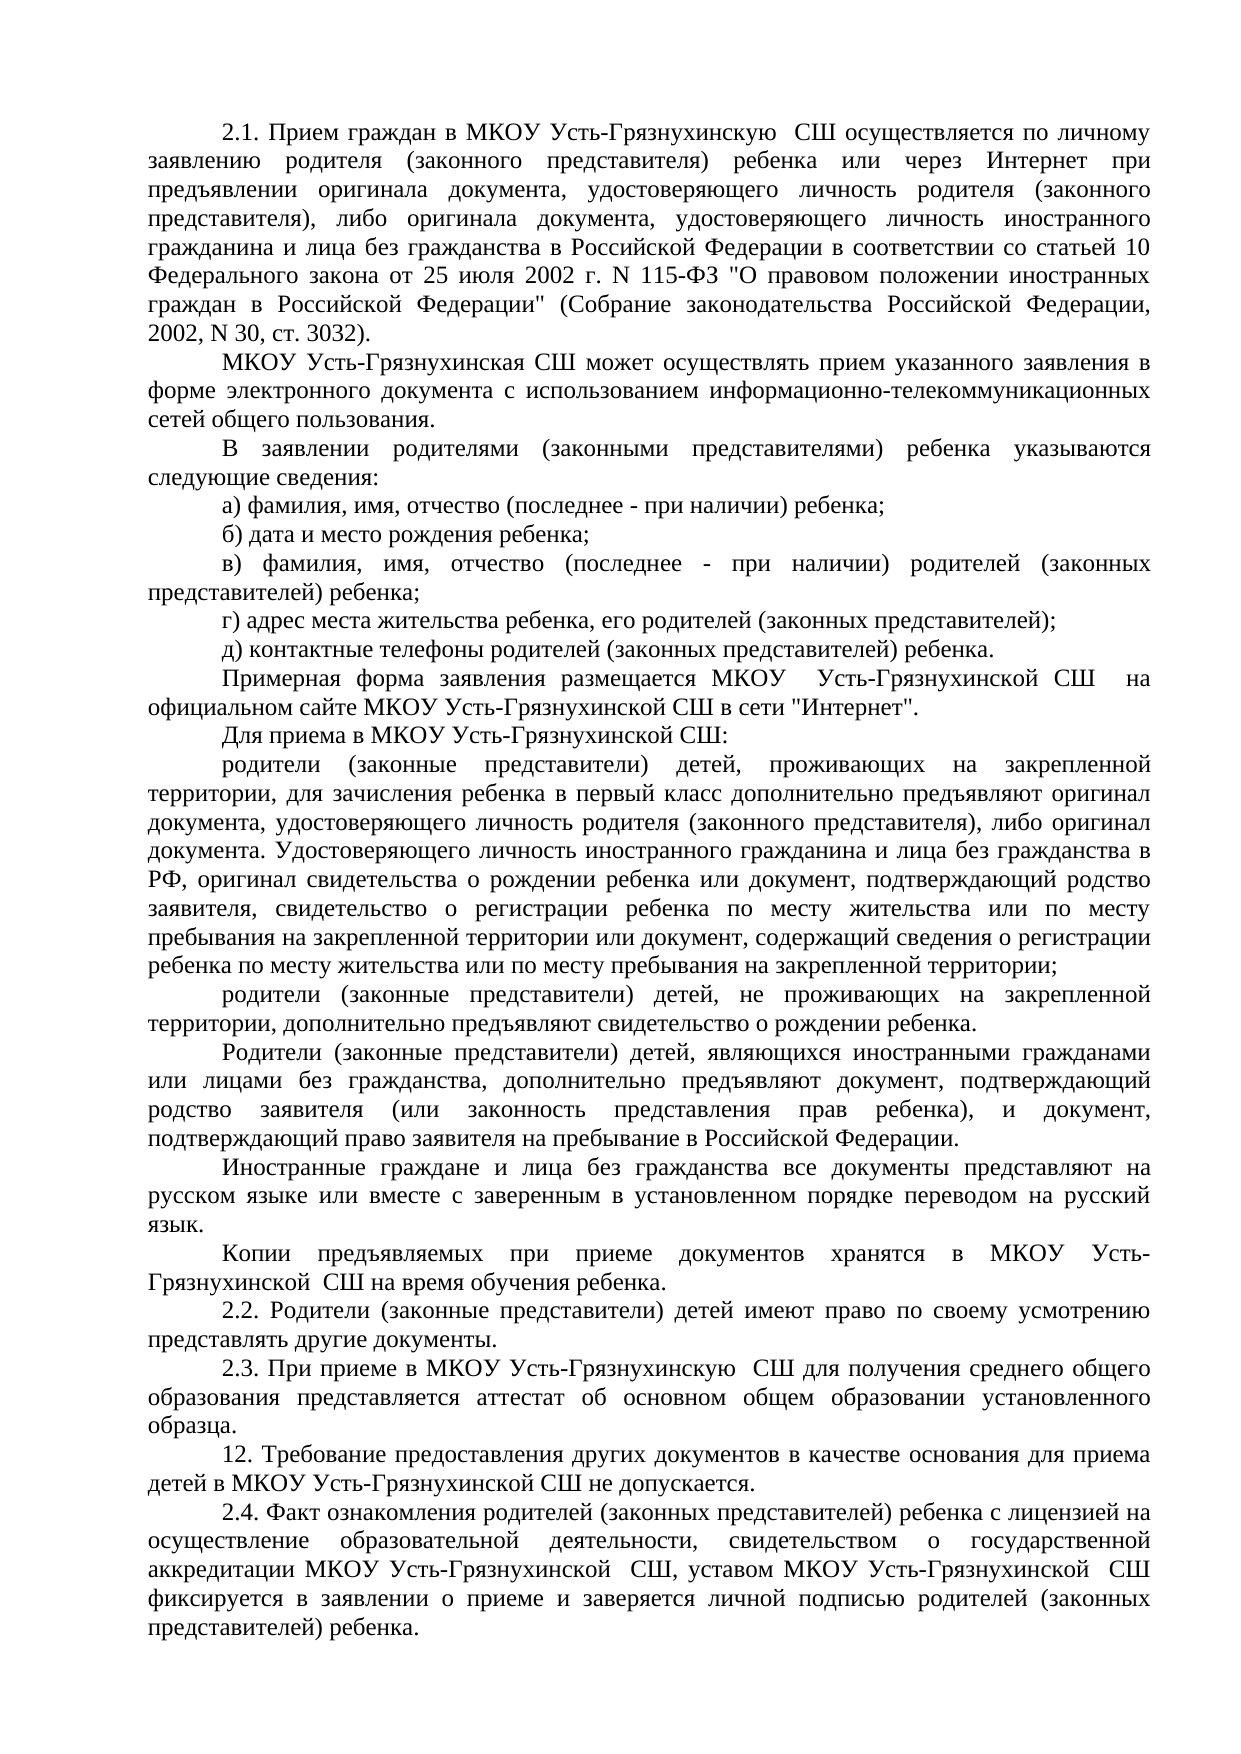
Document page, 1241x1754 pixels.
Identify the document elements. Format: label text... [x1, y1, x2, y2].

text родители (законные представители) детей, не проживающих на закрепленной территории, дополнительно предъявляют свидетельство о рождении ребенка. [148, 979, 1152, 1037]
text 2.4. Факт ознакомления родителей (законных представителей) ребенка с лицензией на осуществление образовательной деятельности, свидетельством о государственной аккредитации МКОУ Усть-Грязнухинской СШ, уставом МКОУ Усть-Грязнухинской СШ фиксируется в заявлении о приеме и заверяется личной подписью родителей (законных представителей) ребенка. [148, 1497, 1152, 1640]
text В заявлении родителями (законными представителями) ребенка указываются следующие сведения: [148, 433, 1152, 490]
text 2.2. Родители (законные представители) детей имеют право по своему усмотрению представлять другие документы. [148, 1295, 1152, 1353]
text родители (законные представители) детей, проживающих на закрепленной территории, для зачисления ребенка в первый класс дополнительно предъявляют оригинал документа, удостоверяющего личность родителя (законного представителя), либо оригинал документа. Удостоверяющего личность иностранного гражданина и лица без гражданства в РФ, оригинал свидетельства о рождении ребенка или документ, подтверждающий родство заявителя, свидетельство о регистрации ребенка по месту жительства или по месту пребывания на закрепленной территории или документ, содержащий сведения о регистрации ребенка по месту жительства или по месту пребывания на закрепленной территории; [148, 749, 1152, 979]
text а) фамилия, имя, отчество (последнее - при наличии) ребенка; [148, 490, 1152, 519]
text Родители (законные представители) детей, являющихся иностранными гражданами или лицами без гражданства, дополнительно предъявляют документ, подтверждающий родство заявителя (или законность представления прав ребенка), и документ, подтверждающий право заявителя на пребывание в Российской Федерации. [148, 1037, 1152, 1152]
text д) контактные телефоны родителей (законных представителей) ребенка. [148, 634, 1152, 663]
text 2.3. При приеме в МКОУ Усть-Грязнухинскую СШ для получения среднего общего образования представляется аттестат об основном общем образовании установленного образца. [148, 1353, 1152, 1439]
text б) дата и место рождения ребенка; [148, 519, 1152, 548]
text в) фамилия, имя, отчество (последнее - при наличии) родителей (законных представителей) ребенка; [148, 548, 1152, 605]
text Примерная форма заявления размещается МКОУ Усть-Грязнухинской СШ на официальном сайте МКОУ Усть-Грязнухинской СШ в сети "Интернет". [148, 663, 1152, 720]
text 2.1. Прием граждан в МКОУ Усть-Грязнухинскую СШ осуществляется по личному заявлению родителя (законного представителя) ребенка или через Интернет при предъявлении оригинала документа, удостоверяющего личность родителя (законного представителя), либо оригинала документа, удостоверяющего личность иностранного гражданина и лица без гражданства в Российской Федерации в соответствии со статьей 10 Федерального закона от 25 июля 2002 г. N 115-ФЗ "О правовом положении иностранных граждан в Российской Федерации" (Собрание законодательства Российской Федерации, 2002, N 30, ст. 3032). [148, 117, 1152, 347]
text Для приема в МКОУ Усть-Грязнухинской СШ: [148, 720, 1152, 749]
text МКОУ Усть-Грязнухинская СШ может осуществлять прием указанного заявления в форме электронного документа с использованием информационно-телекоммуникационных сетей общего пользования. [148, 347, 1152, 433]
text 12. Требование предоставления других документов в качестве основания для приема детей в МКОУ Усть-Грязнухинской СШ не допускается. [148, 1439, 1152, 1497]
text Иностранные граждане и лица без гражданства все документы представляют на русском языке или вместе с заверенным в установленном порядке переводом на русский язык. [148, 1152, 1152, 1238]
text Копии предъявляемых при приеме документов хранятся в МКОУ Усть-Грязнухинской СШ на время обучения ребенка. [148, 1238, 1152, 1295]
text г) адрес места жительства ребенка, его родителей (законных представителей); [148, 605, 1152, 634]
